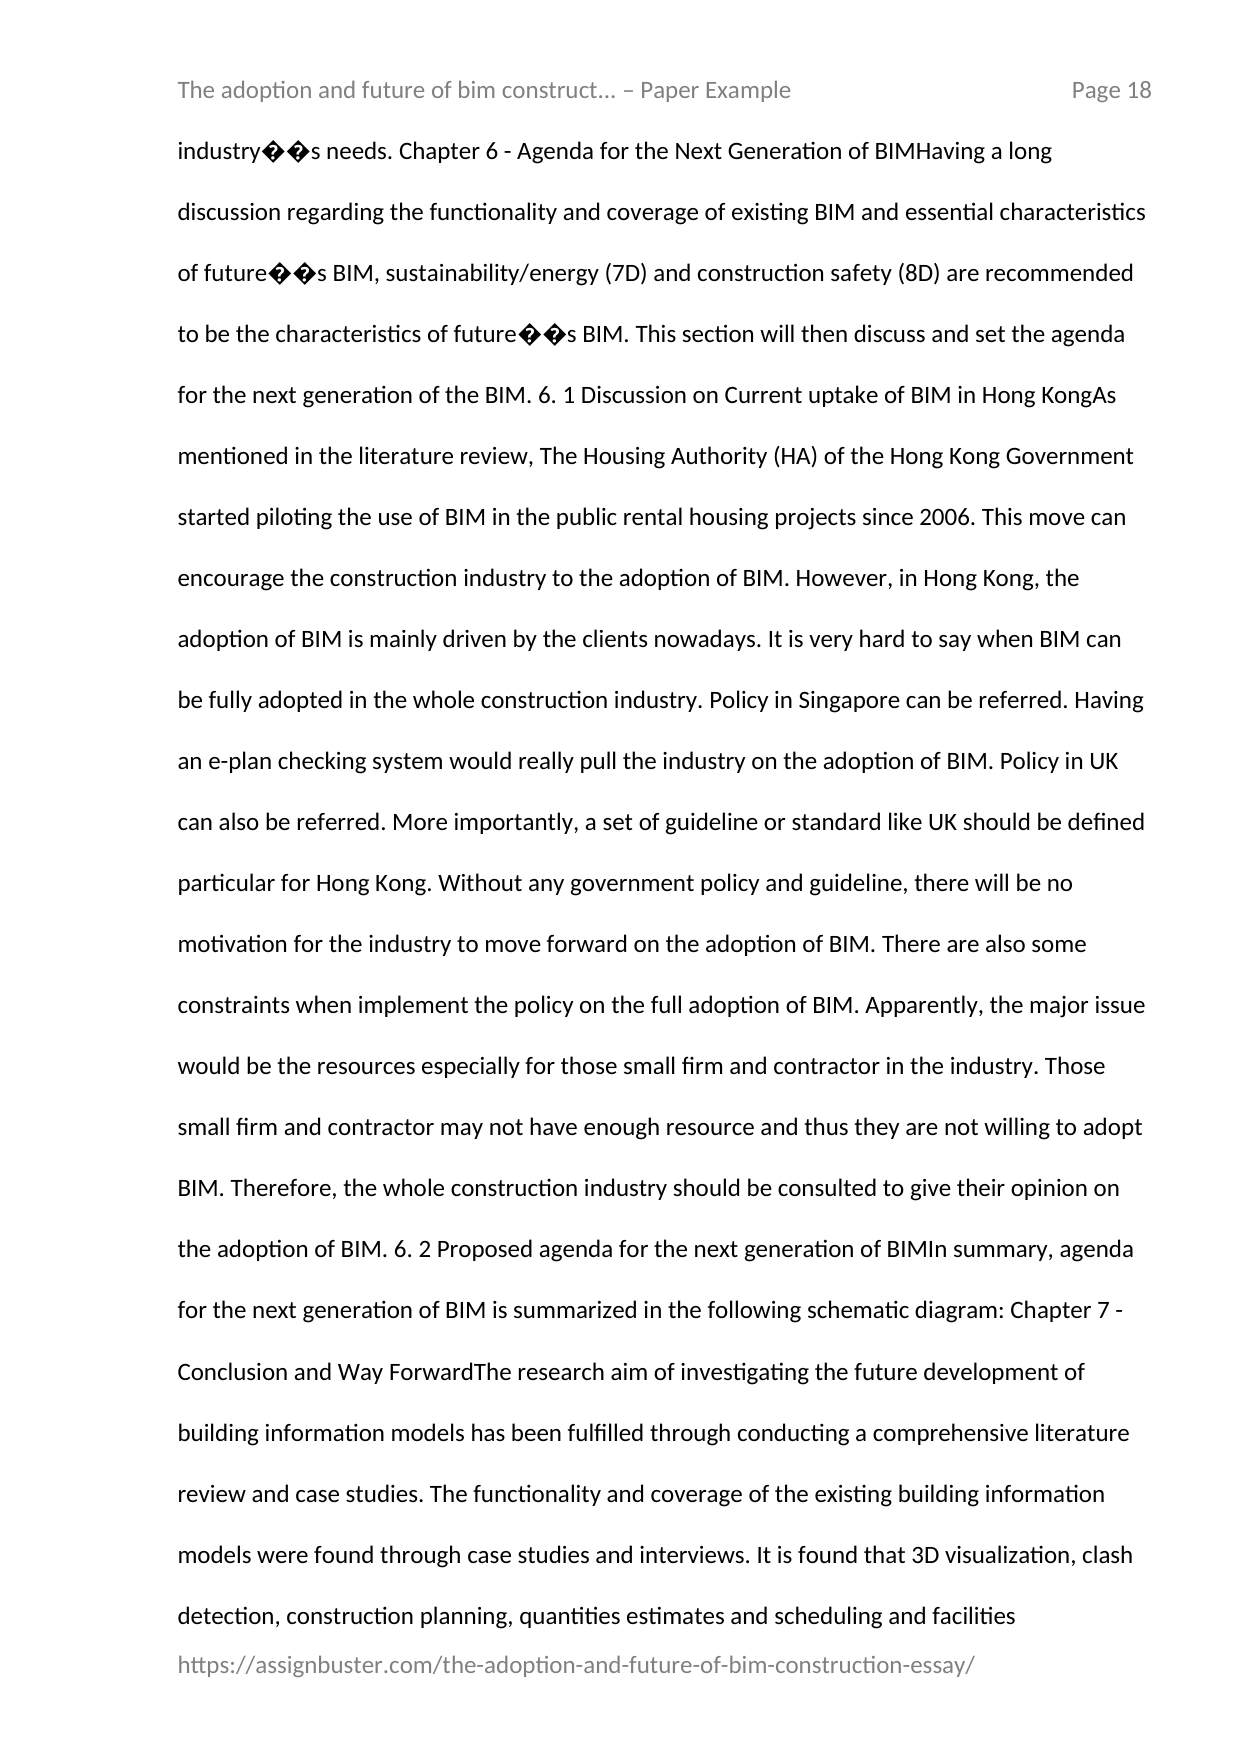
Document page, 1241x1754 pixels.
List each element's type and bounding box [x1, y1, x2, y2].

text [177, 135, 1152, 1630]
